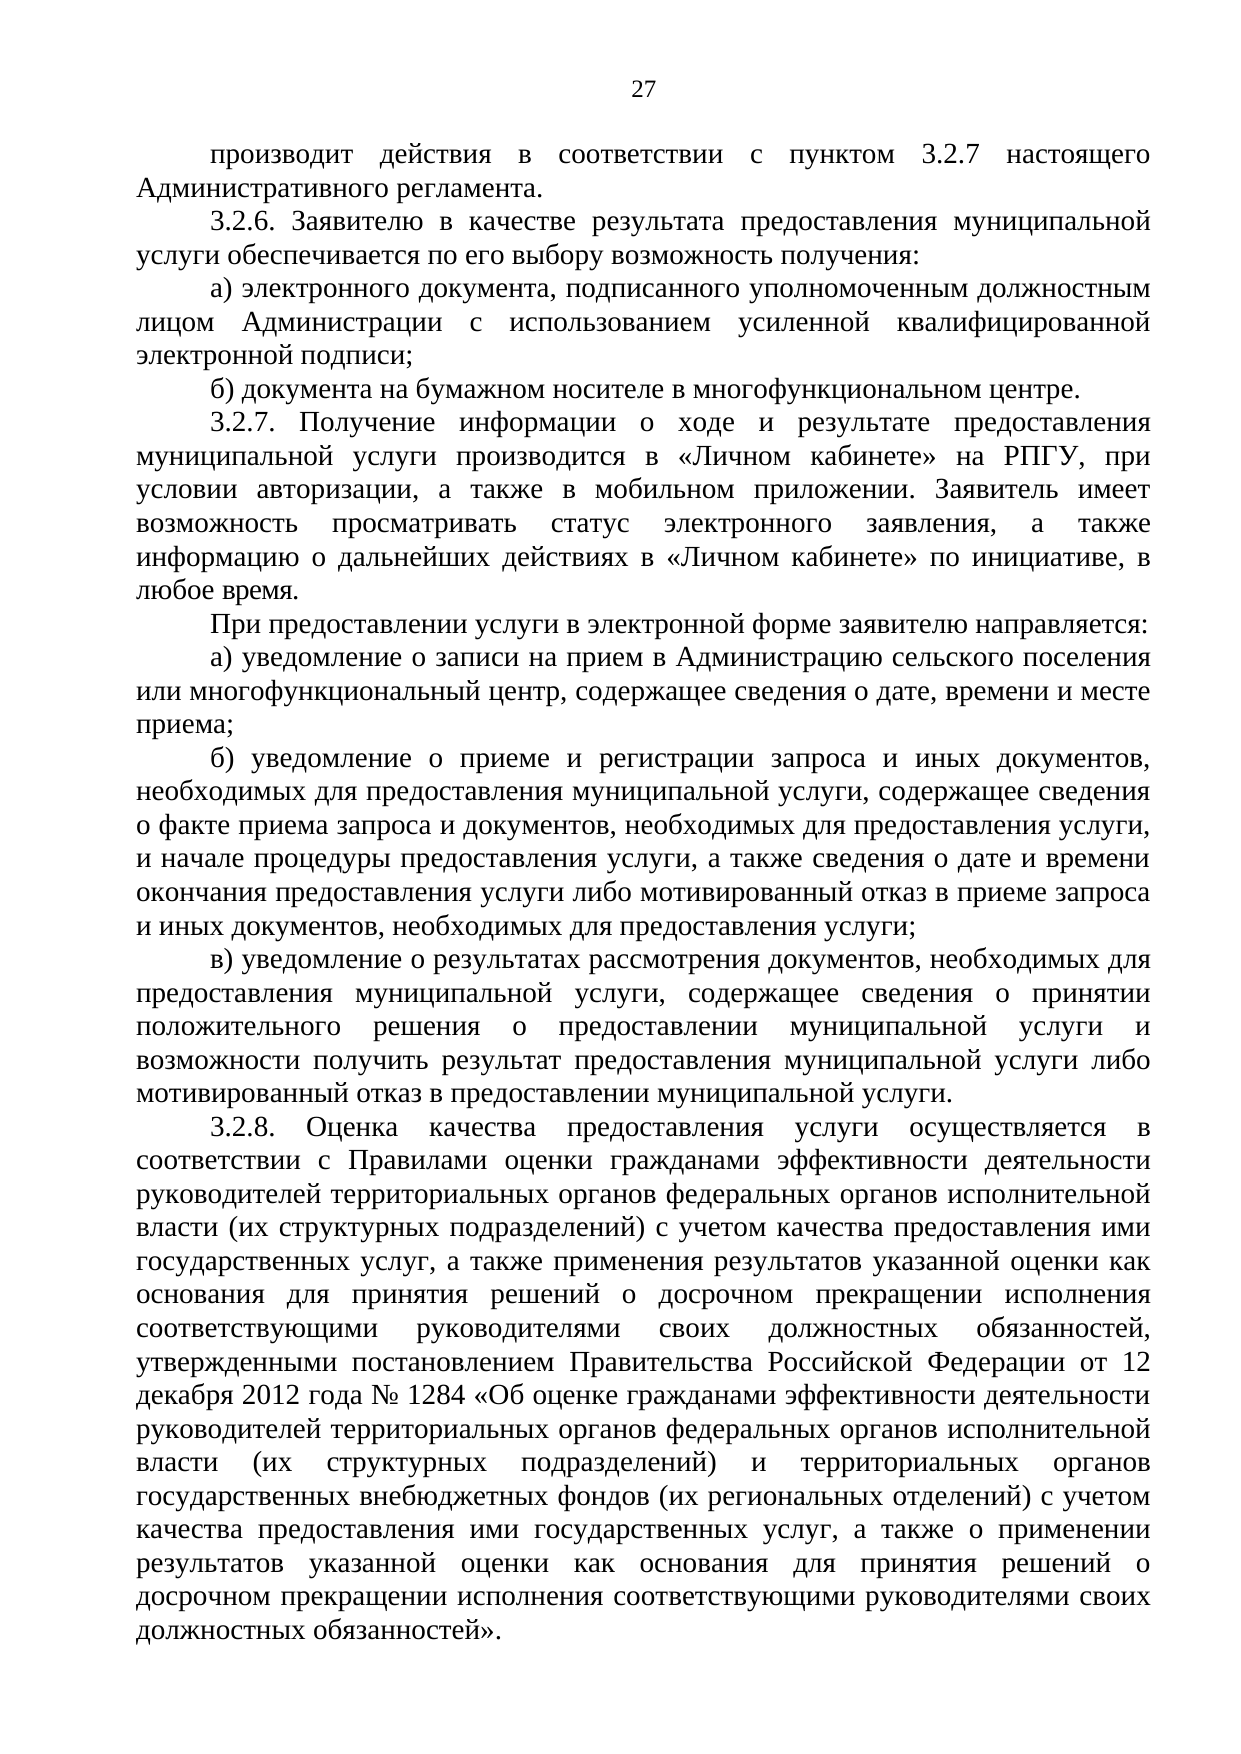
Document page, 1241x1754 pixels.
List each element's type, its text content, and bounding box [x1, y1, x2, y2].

text а) уведомление о записи на прием в Администрацию сельского поселения или многофункциональный центр, содержащее сведения о дате, времени и месте приема; [136, 639, 1152, 740]
text в) уведомление о результатах рассмотрения документов, необходимых для предоставления муниципальной услуги, содержащее сведения о принятии положительного решения о предоставлении муниципальной услуги и возможности получить результат предоставления муниципальной услуги либо мотивированный отказ в предоставлении муниципальной услуги. [136, 941, 1152, 1109]
text 3.2.6. Заявителю в качестве результата предоставления муниципальной услуги обеспечивается по его выбору возможность получения: [136, 203, 1152, 270]
text При предоставлении услуги в электронной форме заявителю направляется: [136, 606, 1152, 639]
text б) документа на бумажном носителе в многофункциональном центре. [136, 371, 1152, 404]
text 3.2.8. Оценка качества предоставления услуги осуществляется в соответствии с Правилами оценки гражданами эффективности деятельности руководителей территориальных органов федеральных органов исполнительной власти (их структурных подразделений) с учетом качества предоставления ими государственных услуг, а также применения результатов указанной оценки как основания для принятия решений о досрочном прекращении исполнения соответствующими руководителями своих должностных обязанностей, утвержденными постановлением Правительства Российской Федерации от 12 декабря 2012 года № 1284 «Об оценке гражданами эффективности деятельности руководителей территориальных органов федеральных органов исполнительной власти (их структурных подразделений) и территориальных органов государственных внебюджетных фондов (их региональных отделений) с учетом качества предоставления ими государственных услуг, а также о применении результатов указанной оценки как основания для принятия решений о досрочном прекращении исполнения соответствующими руководителями своих должностных обязанностей». [136, 1109, 1152, 1646]
text 3.2.7. Получение информации о ходе и результате предоставления муниципальной услуги производится в «Личном кабинете» на РПГУ, при условии авторизации, а также в мобильном приложении. Заявитель имеет возможность просматривать статус электронного заявления, а также информацию о дальнейших действиях в «Личном кабинете» по инициативе, в любое время. [136, 404, 1152, 606]
text а) электронного документа, подписанного уполномоченным должностным лицом Администрации с использованием усиленной квалифицированной электронной подписи; [136, 270, 1152, 371]
text б) уведомление о приеме и регистрации запроса и иных документов, необходимых для предоставления муниципальной услуги, содержащее сведения о факте приема запроса и документов, необходимых для предоставления услуги, и начале процедуры предоставления услуги, а также сведения о дате и времени окончания предоставления услуги либо мотивированный отказ в приеме запроса и иных документов, необходимых для предоставления услуги; [136, 740, 1152, 941]
text производит действия в соответствии с пунктом 3.2.7 настоящего Административного регламента. [136, 136, 1152, 203]
